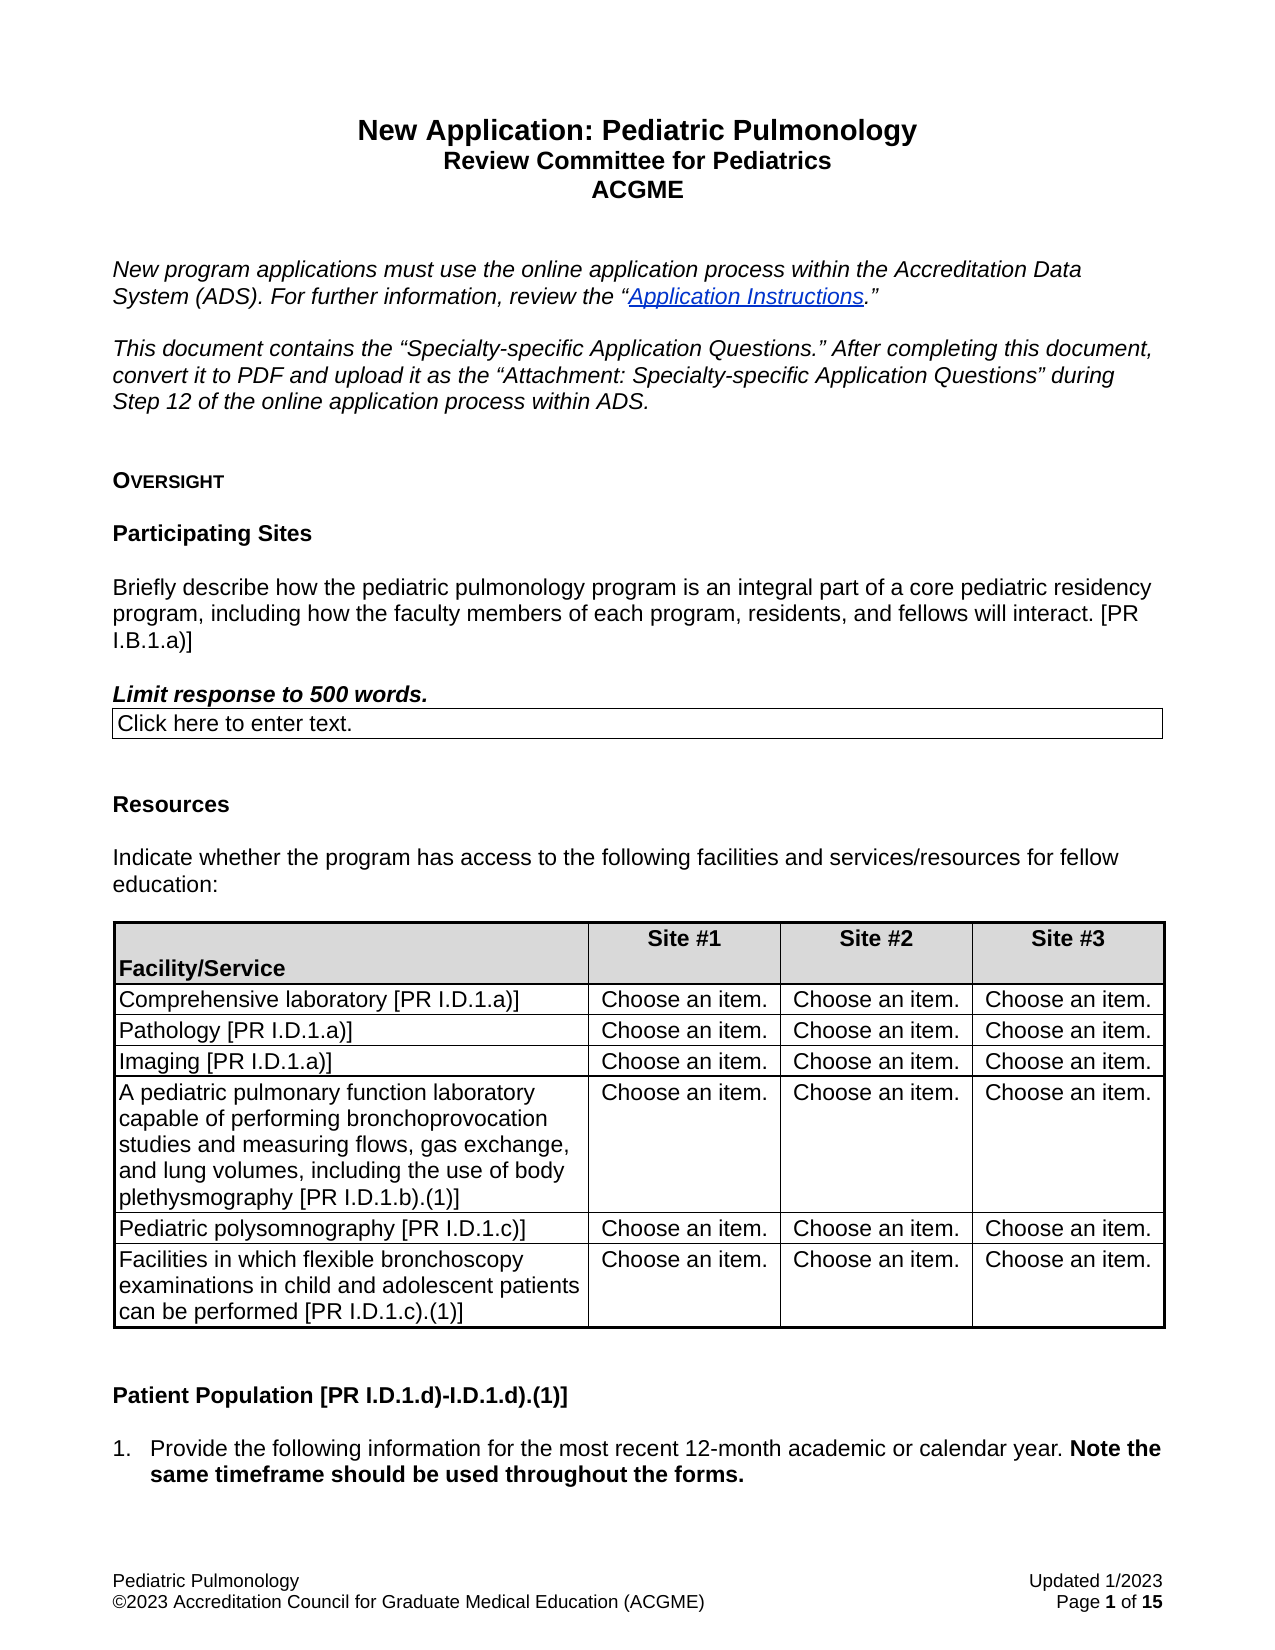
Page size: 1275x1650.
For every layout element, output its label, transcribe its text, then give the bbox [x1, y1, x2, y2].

table_cell Pathology [PR I.D.1.a)] [116, 1015, 588, 1044]
table_cell Imaging [PR I.D.1.a)] [116, 1046, 588, 1075]
table_cell A pediatric pulmonary function laboratory capable of performing bronchoprovocation studies and measuring flows, gas exchange, and lung volumes, including the use of body plethysmography [PR I.D.1.b).(1)] [116, 1077, 588, 1212]
table_cell Pediatric polysomnography [PR I.D.1.c)] [116, 1213, 588, 1242]
list Provide the following information for the most recent 12-month academic or calendar year. Note the same timeframe should be used throughout the forms. [112, 1434, 1162, 1487]
table_cell Facilities in which flexible bronchoscopy examinations in child and adolescent patients can be performed [PR I.D.1.c).(1)] [116, 1244, 588, 1326]
table_header Site #3 [973, 924, 1163, 983]
table_header Site #1 [589, 924, 780, 983]
table_header Site #2 [781, 924, 972, 983]
text Briefly describe how the pediatric pulmonology program is an integral part of a core pediatric residency program, including how the faculty members of each program, residents, and fellows will interact. [PR I.B.1.a)] [113, 574, 1163, 653]
text Resources [112, 791, 1162, 818]
text Indicate whether the program has access to the following facilities and services/resources for fellow education: [112, 844, 1162, 897]
text Review Committee for Pediatrics [112, 146, 1162, 175]
text Patient Population [PR I.D.1.d)-I.D.1.d).(1)] [112, 1382, 1162, 1408]
table_cell Comprehensive laboratory [PR I.D.1.a)] [116, 985, 588, 1014]
table_header Facility/Service [116, 924, 588, 983]
text This document contains the “Specialty-specific Application Questions.” After completing this document, convert it to PDF and upload it as the “Attachment: Specialty-specific Application Questions” during Step 12 of the online application process within ADS. [112, 335, 1162, 414]
text ACGME [112, 175, 1162, 203]
text Oversight [112, 467, 1162, 493]
text Limit response to 500 words. [112, 681, 1162, 707]
text Participating Sites [112, 520, 1162, 546]
text New Application: Pediatric Pulmonology [112, 112, 1162, 146]
text New program applications must use the online application process within the Accreditation Data System (ADS). For further information, review the “Application Instructions.” [112, 256, 1162, 309]
